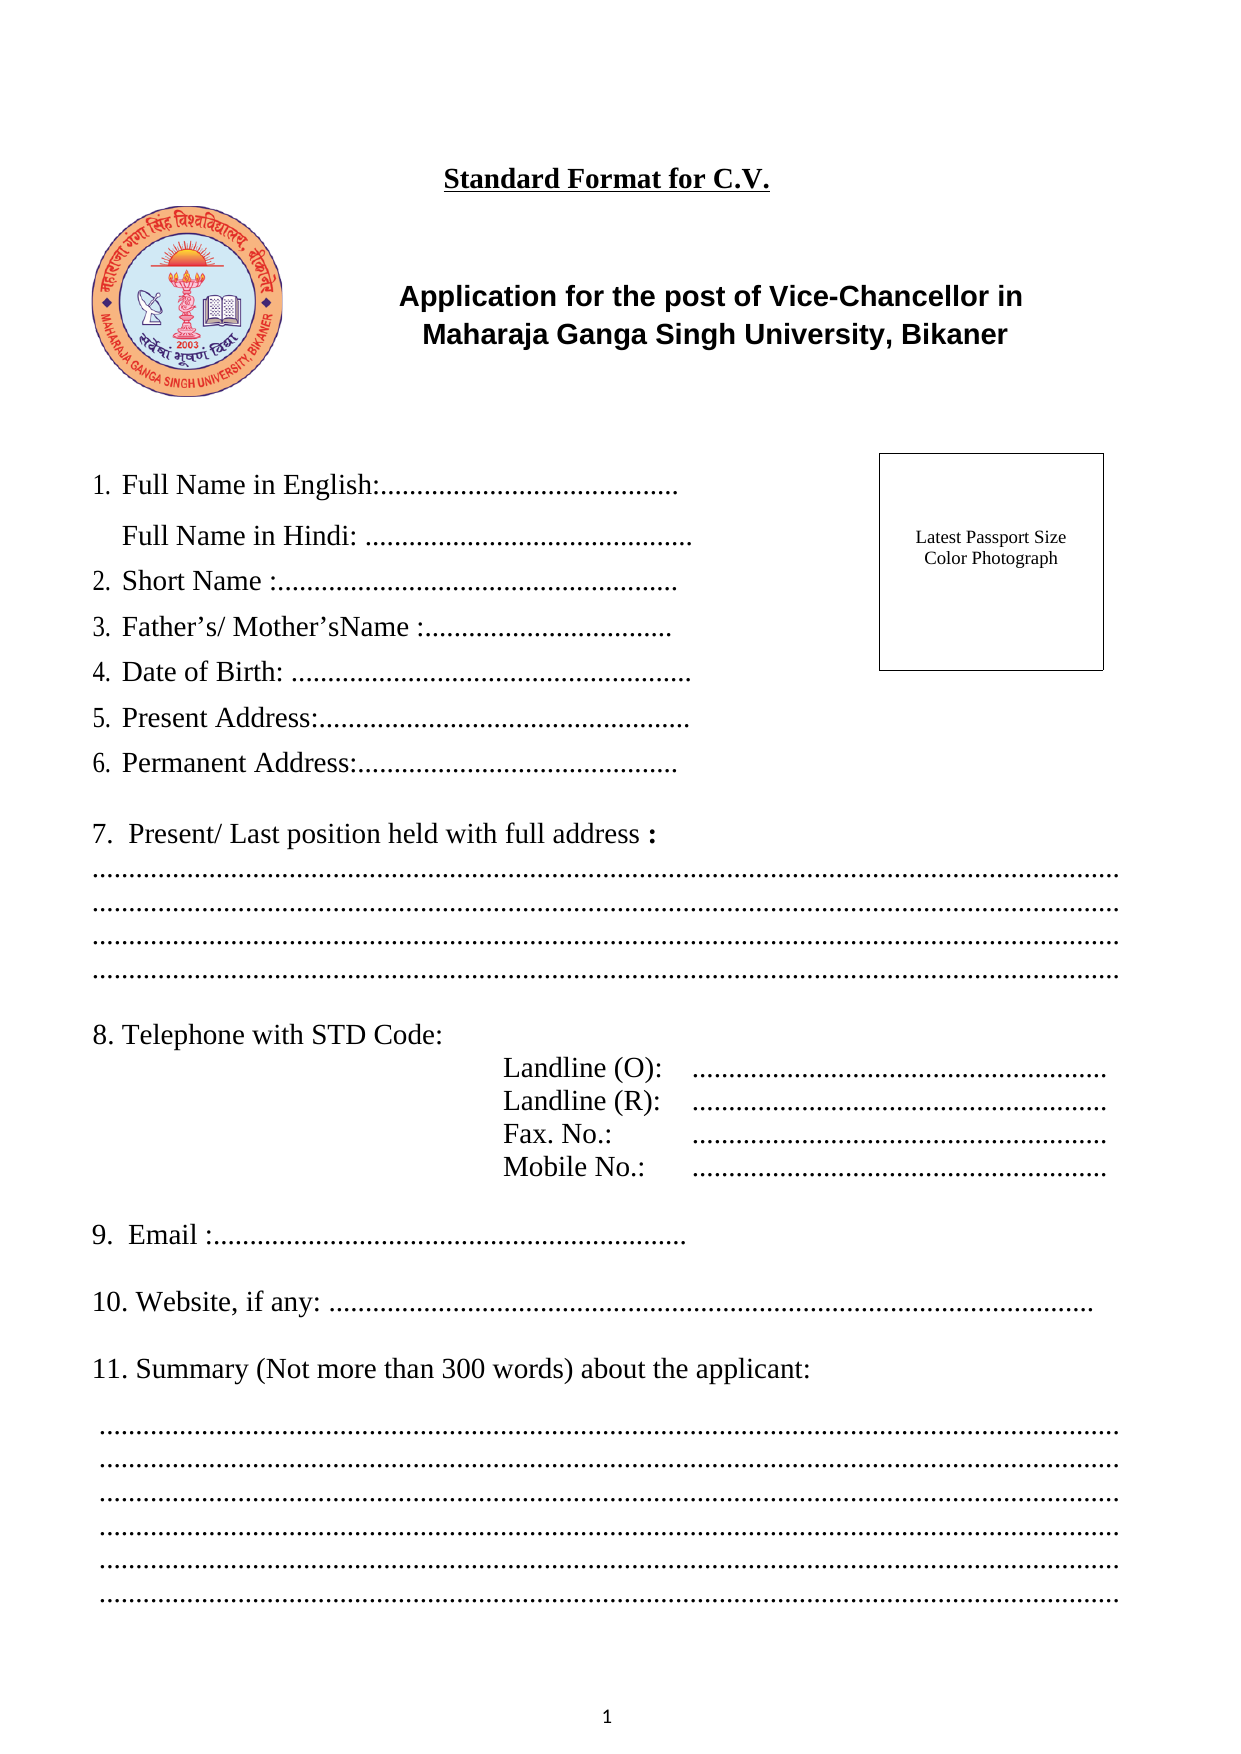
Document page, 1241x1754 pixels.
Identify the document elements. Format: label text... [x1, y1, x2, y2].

text Application for the post of Vice-Chancellor in [92, 276, 1121, 314]
text Maharaja Ganga Singh University, Bikaner [92, 314, 1121, 352]
table_cell Date of Birth: ....................................................... [122, 654, 749, 700]
text ........................................................................................................................................................................................................................................................................................ [99, 1407, 1121, 1474]
text .................................................................................................................................................................................................................................................................................................................................................................................................................................................................................................................................................................................... [92, 850, 1121, 984]
table_cell 4. [93, 654, 122, 700]
table_header 1. [93, 467, 122, 563]
table_cell 5. [93, 700, 122, 745]
text Mobile No.: ......................................................... [92, 1150, 1121, 1217]
text ............................................................................................................................................ [99, 1575, 1121, 1608]
text ............................................................................................................................................ [99, 1474, 1121, 1508]
text 7. Present/ Last position held with full address : [92, 817, 1121, 850]
text 8. Telephone with STD Code: [92, 1018, 1121, 1051]
text ............................................................................................................................................ [99, 1508, 1121, 1541]
text Standard Format for C.V. [92, 162, 1121, 196]
table_cell 2. [93, 563, 122, 609]
text Fax. No.: ......................................................... [92, 1117, 1121, 1150]
text 10. Website, if any: ......................................................................................................... [92, 1284, 1121, 1317]
text ............................................................................................................................................ [99, 1541, 1121, 1575]
text Landline (R): ......................................................... [92, 1084, 1121, 1117]
list Email :................................................................. [92, 1217, 1121, 1250]
picture [91, 206, 283, 397]
table_cell 6. [93, 745, 122, 791]
text Landline (O): ......................................................... [92, 1051, 1121, 1084]
table_cell Father’s/ Mother’sName :.................................. [122, 609, 749, 654]
table_cell 3. [93, 609, 122, 654]
table_cell Short Name :....................................................... [122, 563, 749, 609]
table_header Full Name in English:......................................... Full Name in Hindi: ............................................. [122, 467, 749, 563]
table_cell Present Address:................................................... [122, 700, 749, 745]
text 11. Summary (Not more than 300 words) about the applicant: [92, 1351, 1121, 1384]
table_cell Permanent Address:............................................ [122, 745, 749, 791]
